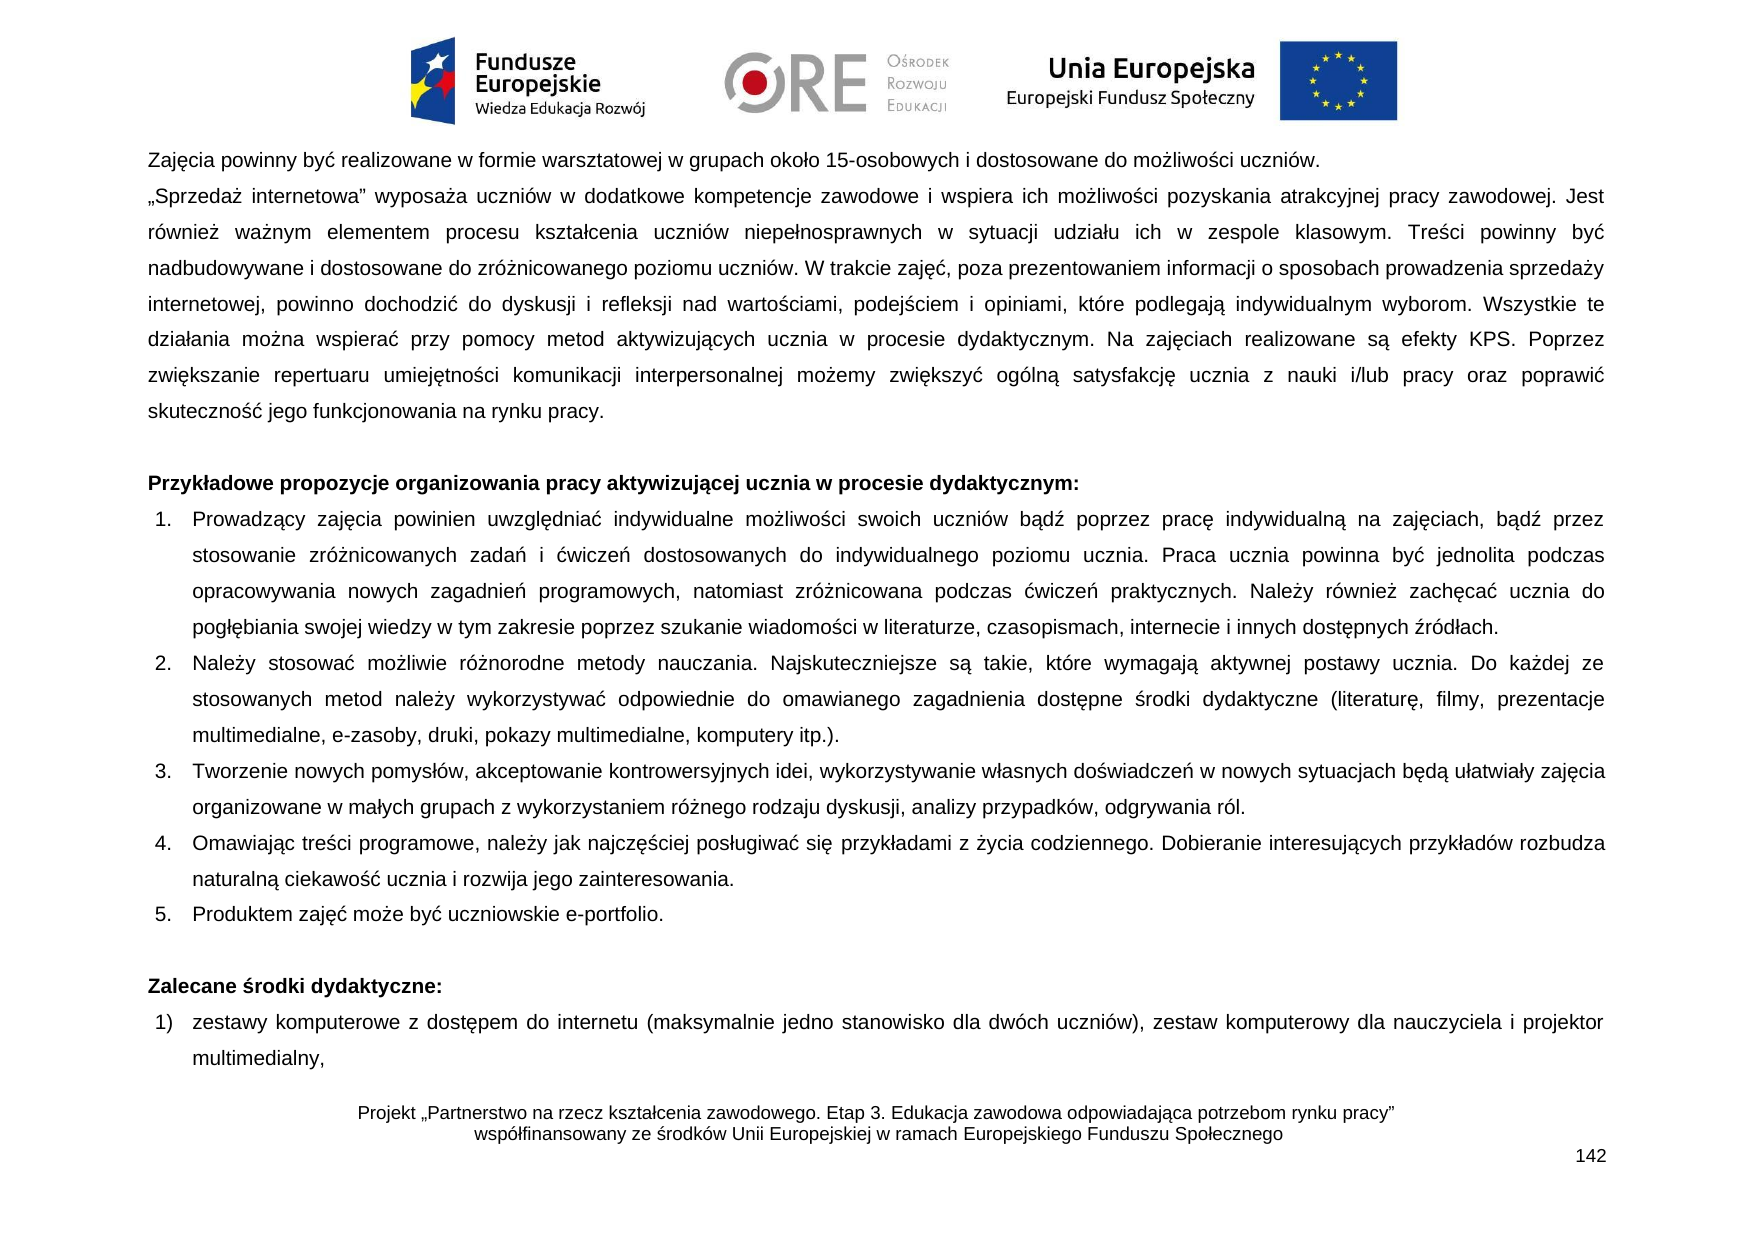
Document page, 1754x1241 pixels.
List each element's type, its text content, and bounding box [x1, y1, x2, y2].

text Zalecane środki dydaktyczne: [148, 974, 1606, 998]
list Omawiając treści programowe, należy jak najczęściej posługiwać się przykładami z życia codziennego. Dobieranie interesujących przykładów rozbudza naturalną ciekawość ucznia i rozwija jego zainteresowania. [154, 830, 1606, 890]
list Produktem zajęć może być uczniowskie e-portfolio. [154, 902, 1606, 926]
text Zajęcia powinny być realizowane w formie warsztatowej w grupach około 15-osobowych i dostosowane do możliwości uczniów. [148, 148, 1606, 172]
picture [389, 15, 1424, 146]
list Tworzenie nowych pomysłów, akceptowanie kontrowersyjnych idei, wykorzystywanie własnych doświadczeń w nowych sytuacjach będą ułatwiały zajęcia organizowane w małych grupach z wykorzystaniem różnego rodzaju dyskusji, analizy przypadków, odgrywania ról. [154, 758, 1606, 818]
text „Sprzedaż internetowa” wyposaża uczniów w dodatkowe kompetencje zawodowe i wspiera ich możliwości pozyskania atrakcyjnej pracy zawodowej. Jest również ważnym elementem procesu kształcenia uczniów niepełnosprawnych w sytuacji udziału ich w zespole klasowym. Treści powinny być nadbudowywane i dostosowane do zróżnicowanego poziomu uczniów. W trakcie zajęć, poza prezentowaniem informacji o sposobach prowadzenia sprzedaży internetowej, powinno dochodzić do dyskusji i refleksji nad wartościami, podejściem i opiniami, które podlegają indywidualnym wyborom. Wszystkie te działania można wspierać przy pomocy metod aktywizujących ucznia w procesie dydaktycznym. Na zajęciach realizowane są efekty KPS. Poprzez zwiększanie repertuaru umiejętności komunikacji interpersonalnej możemy zwiększyć ogólną satysfakcję ucznia z nauki i/lub pracy oraz poprawić skuteczność jego funkcjonowania na rynku pracy. [148, 183, 1606, 423]
text Przykładowe propozycje organizowania pracy aktywizującej ucznia w procesie dydaktycznym: [148, 471, 1606, 495]
list Prowadzący zajęcia powinien uwzględniać indywidualne możliwości swoich uczniów bądź poprzez pracę indywidualną na zajęciach, bądź przez stosowanie zróżnicowanych zadań i ćwiczeń dostosowanych do indywidualnego poziomu ucznia. Praca ucznia powinna być jednolita podczas opracowywania nowych zagadnień programowych, natomiast zróżnicowana podczas ćwiczeń praktycznych. Należy również zachęcać ucznia do pogłębiania swojej wiedzy w tym zakresie poprzez szukanie wiadomości w literaturze, czasopismach, internecie i innych dostępnych źródłach. [154, 507, 1606, 639]
list Należy stosować możliwie różnorodne metody nauczania. Najskuteczniejsze są takie, które wymagają aktywnej postawy ucznia. Do każdej ze stosowanych metod należy wykorzystywać odpowiednie do omawianego zagadnienia dostępne środki dydaktyczne (literaturę, filmy, prezentacje multimedialne, e-zasoby, druki, pokazy multimedialne, komputery itp.). [154, 651, 1606, 747]
list zestawy komputerowe z dostępem do internetu (maksymalnie jedno stanowisko dla dwóch uczniów), zestaw komputerowy dla nauczyciela i projektor multimedialny, [154, 1010, 1606, 1070]
